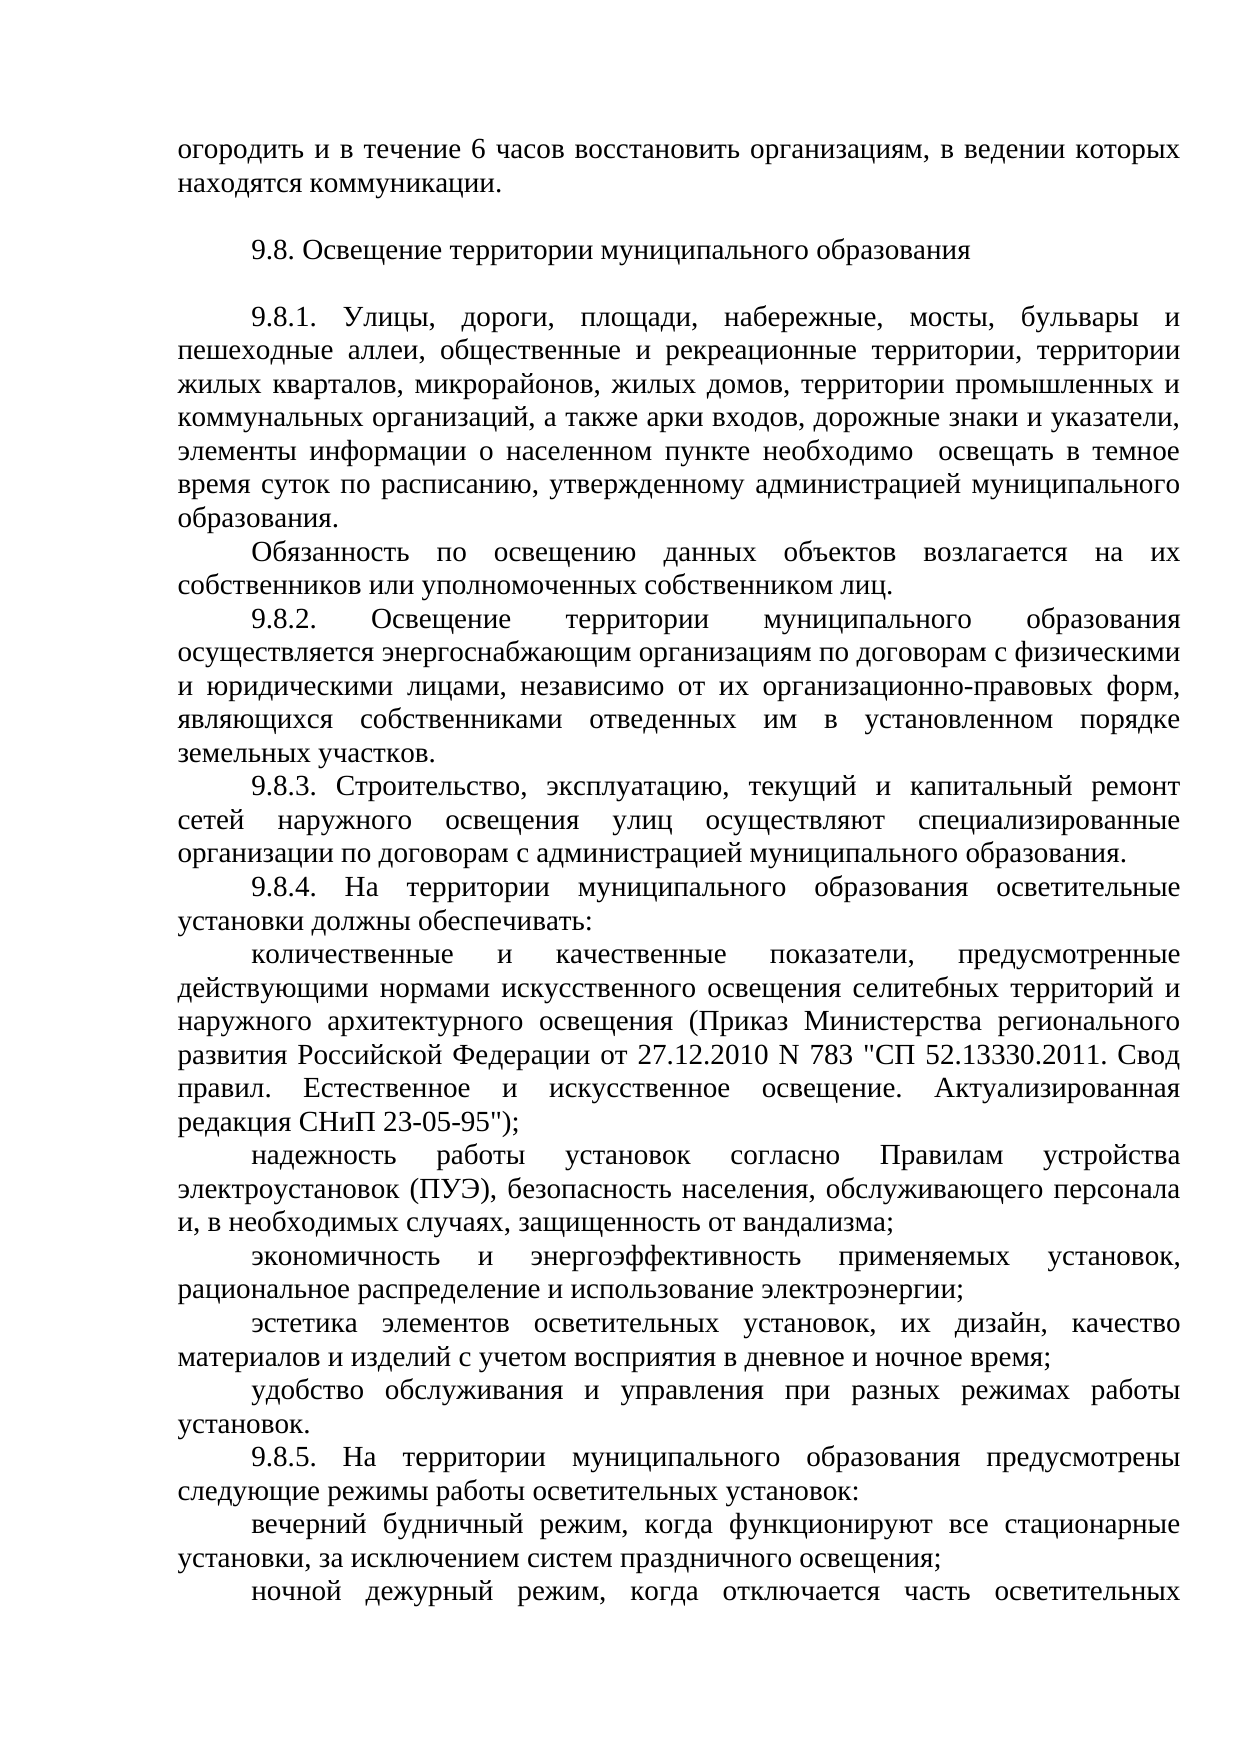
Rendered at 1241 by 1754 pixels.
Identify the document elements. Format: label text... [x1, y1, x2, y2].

text надежность работы установок согласно Правилам устройства электроустановок (ПУЭ), безопасность населения, обслуживающего персонала и, в необходимых случаях, защищенность от вандализма; [177, 1137, 1181, 1238]
text 9.8. Освещение территории муниципального образования [177, 232, 1181, 265]
text 9.8.3. Строительство, эксплуатацию, текущий и капитальный ремонт сетей наружного освещения улиц осуществляют специализированные организации по договорам с администрацией муниципального образования. [177, 768, 1181, 869]
text вечерний будничный режим, когда функционируют все стационарные установки, за исключением систем праздничного освещения; [177, 1506, 1181, 1573]
text 9.8.2. Освещение территории муниципального образования осуществляется энергоснабжающим организациям по договорам с физическими и юридическими лицами, независимо от их организационно-правовых форм, являющихся собственниками отведенных им в установленном порядке земельных участков. [177, 601, 1181, 768]
text 9.8.1. Улицы, дороги, площади, набережные, мосты, бульвары и пешеходные аллеи, общественные и рекреационные территории, территории жилых кварталов, микрорайонов, жилых домов, территории промышленных и коммунальных организаций, а также арки входов, дорожные знаки и указатели, элементы информации о населенном пункте необходимо освещать в темное время суток по расписанию, утвержденному администрацией муниципального образования. [177, 299, 1181, 534]
text 9.8.4. На территории муниципального образования осветительные установки должны обеспечивать: [177, 869, 1181, 936]
text Обязанность по освещению данных объектов возлагается на их собственников или уполномоченных собственником лиц. [177, 534, 1181, 601]
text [177, 1573, 1181, 1607]
text эстетика элементов осветительных установок, их дизайн, качество материалов и изделий с учетом восприятия в дневное и ночное время; [177, 1305, 1181, 1372]
text количественные и качественные показатели, предусмотренные действующими нормами искусственного освещения селитебных территорий и наружного архитектурного освещения (Приказ Министерства регионального развития Российской Федерации от 27.12.2010 N 783 "СП 52.13330.2011. Свод правил. Естественное и искусственное освещение. Актуализированная редакция СНиП 23-05-95"); [177, 936, 1181, 1137]
text удобство обслуживания и управления при разных режимах работы установок. [177, 1372, 1181, 1439]
text экономичность и энергоэффективность применяемых установок, рациональное распределение и использование электроэнергии; [177, 1238, 1181, 1305]
text 9.8.5. На территории муниципального образования предусмотрены следующие режимы работы осветительных установок: [177, 1439, 1181, 1506]
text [177, 131, 1181, 198]
